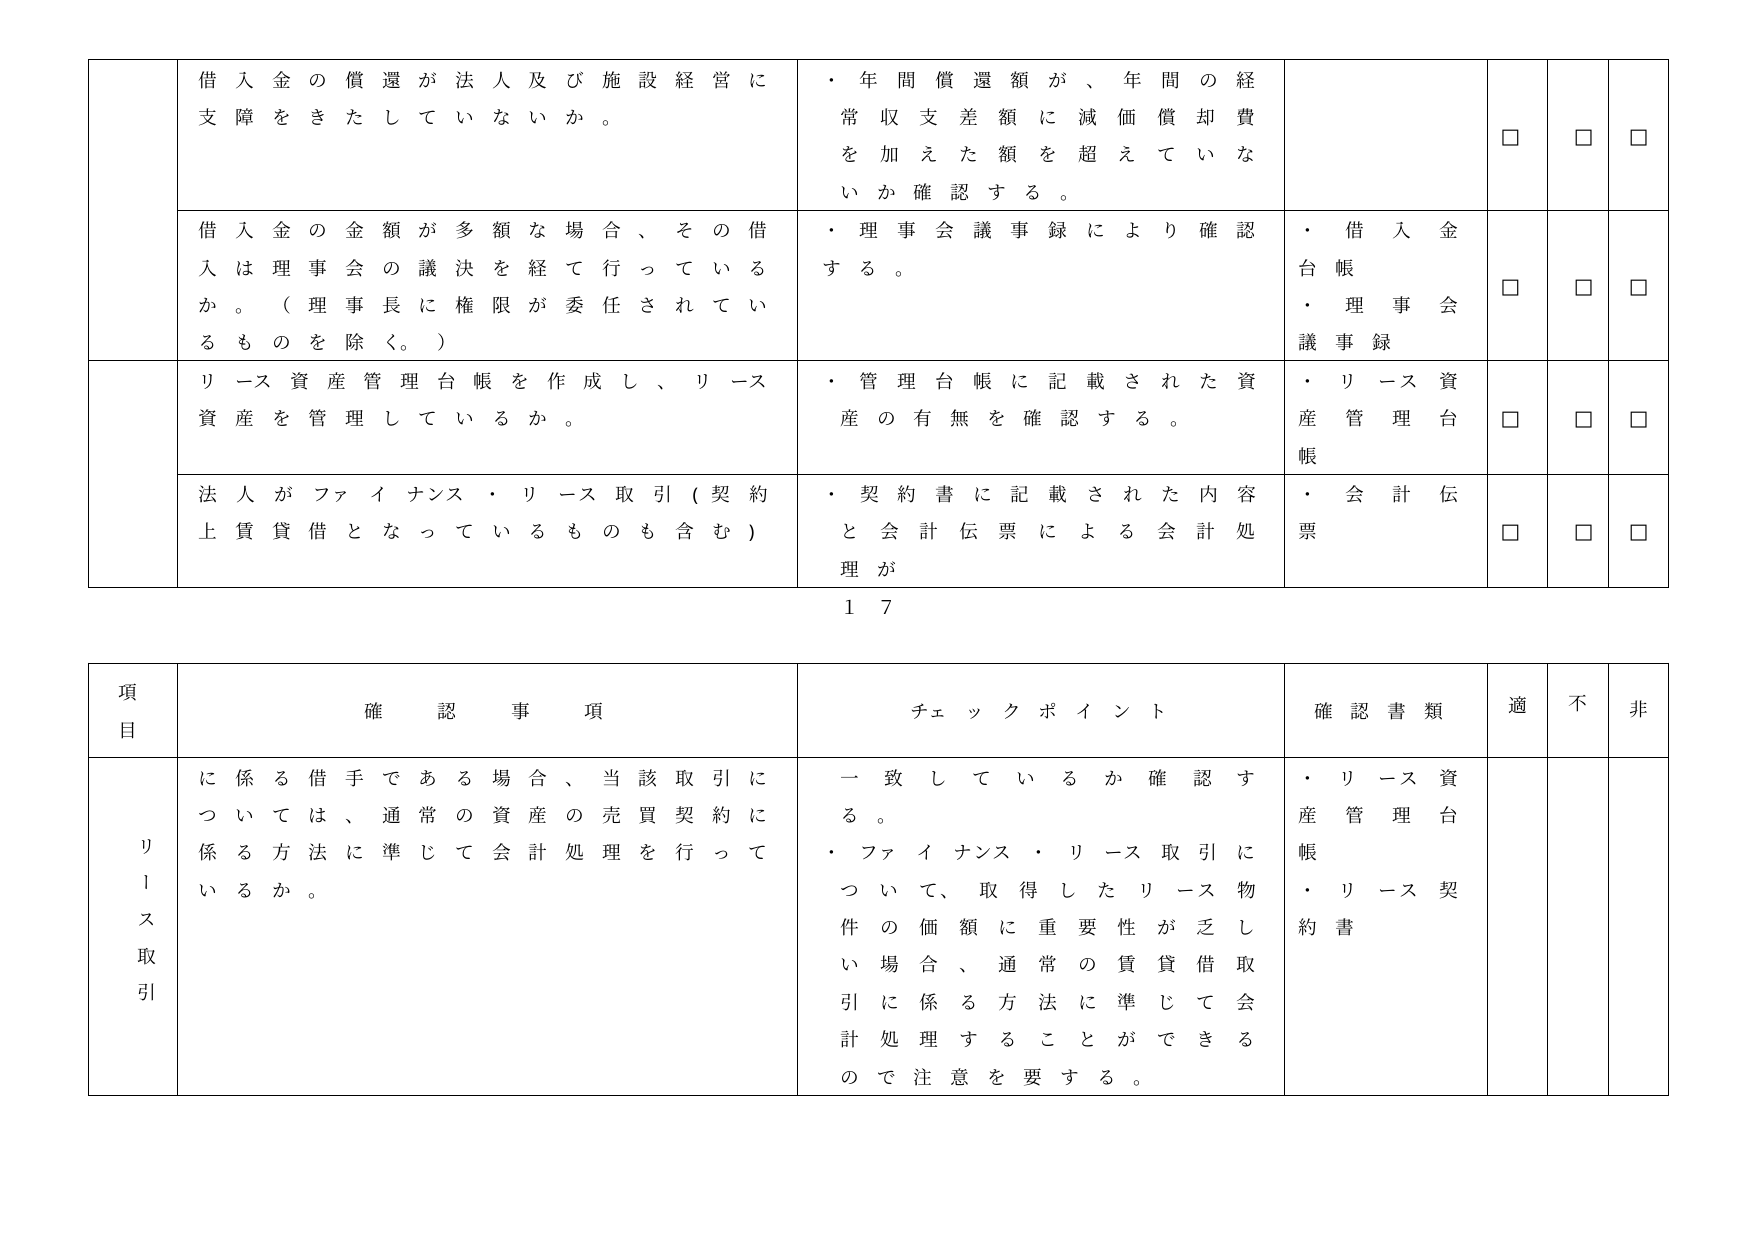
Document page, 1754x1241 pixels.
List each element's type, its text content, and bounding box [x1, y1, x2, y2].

table_header 非該当 [1609, 664, 1668, 757]
table_cell □ [1548, 361, 1608, 474]
table_cell [1285, 60, 1487, 210]
table_cell ・年間償還額が、年間の経常収支差額に減価償却費を加えた額を超えていないか確認する。 [798, 60, 1284, 210]
table_cell □ [1488, 361, 1547, 474]
table_cell ・管理台帳に記載された資産の有無を確認する。 [798, 361, 1284, 474]
table_cell 法人がファイナンス・リース取引(契約上賃貸借となっているものも含む) [178, 475, 797, 587]
table_header 確 認 事 項 [178, 664, 797, 757]
table_cell ・契約書に記載された内容と会計伝票による会計処理が [798, 475, 1284, 587]
table_cell [1488, 758, 1547, 1095]
text １７ [89, 588, 1665, 625]
table_cell [89, 361, 177, 587]
table_cell ・リース資産管理台帳 ・リース契約書 [1285, 758, 1487, 1095]
table_cell ・会計伝票 [1285, 475, 1487, 587]
table_cell に係る借手である場合、当該取引については、通常の資産の売買契約に係る方法に準じて会計処理を行っているか。 [178, 758, 797, 1095]
table_cell ・借入金台帳 ・理事会議事録 [1285, 211, 1487, 360]
table_cell □ [1548, 60, 1608, 210]
table_cell 借入金の償還が法人及び施設経営に支障をきたしていないか。 [178, 60, 797, 210]
table_cell □ [1609, 211, 1668, 360]
table_header 項目 [89, 664, 177, 757]
table_cell 一致しているか確認する。 ・ファイナンス・リース取引について、取得したリース物件の価額に重要性が乏しい場合、通常の賃貸借取引に係る方法に準じて会計処理することができるので注意を要する。 [798, 758, 1284, 1095]
table_cell [1609, 758, 1668, 1095]
table_cell □ [1548, 211, 1608, 360]
table_cell ・リース資産管理台帳 [1285, 361, 1487, 474]
table_cell □ [1488, 475, 1547, 587]
table_cell リース資産管理台帳を作成し、リース資産を管理しているか。 [178, 361, 797, 474]
table_cell □ [1488, 211, 1547, 360]
table_header 不 適 [1548, 664, 1608, 757]
table_cell 借入金の金額が多額な場合、その借入は理事会の議決を経て行っているか。（理事長に権限が委任されているものを除く。） [178, 211, 797, 360]
table_cell □ [1548, 475, 1608, 587]
table_cell ・理事会議事録により確認する。 [798, 211, 1284, 360]
table_cell □ [1488, 60, 1547, 210]
table_cell □ [1609, 361, 1668, 474]
table_cell □ [1609, 475, 1668, 587]
table_header チェックポイント [798, 664, 1284, 757]
table_cell □ [1609, 60, 1668, 210]
table_cell [1548, 758, 1608, 1095]
table_header 確認書類 [1285, 664, 1487, 757]
table_header 適 [1488, 664, 1547, 757]
table_cell リース取引 [89, 758, 177, 1095]
